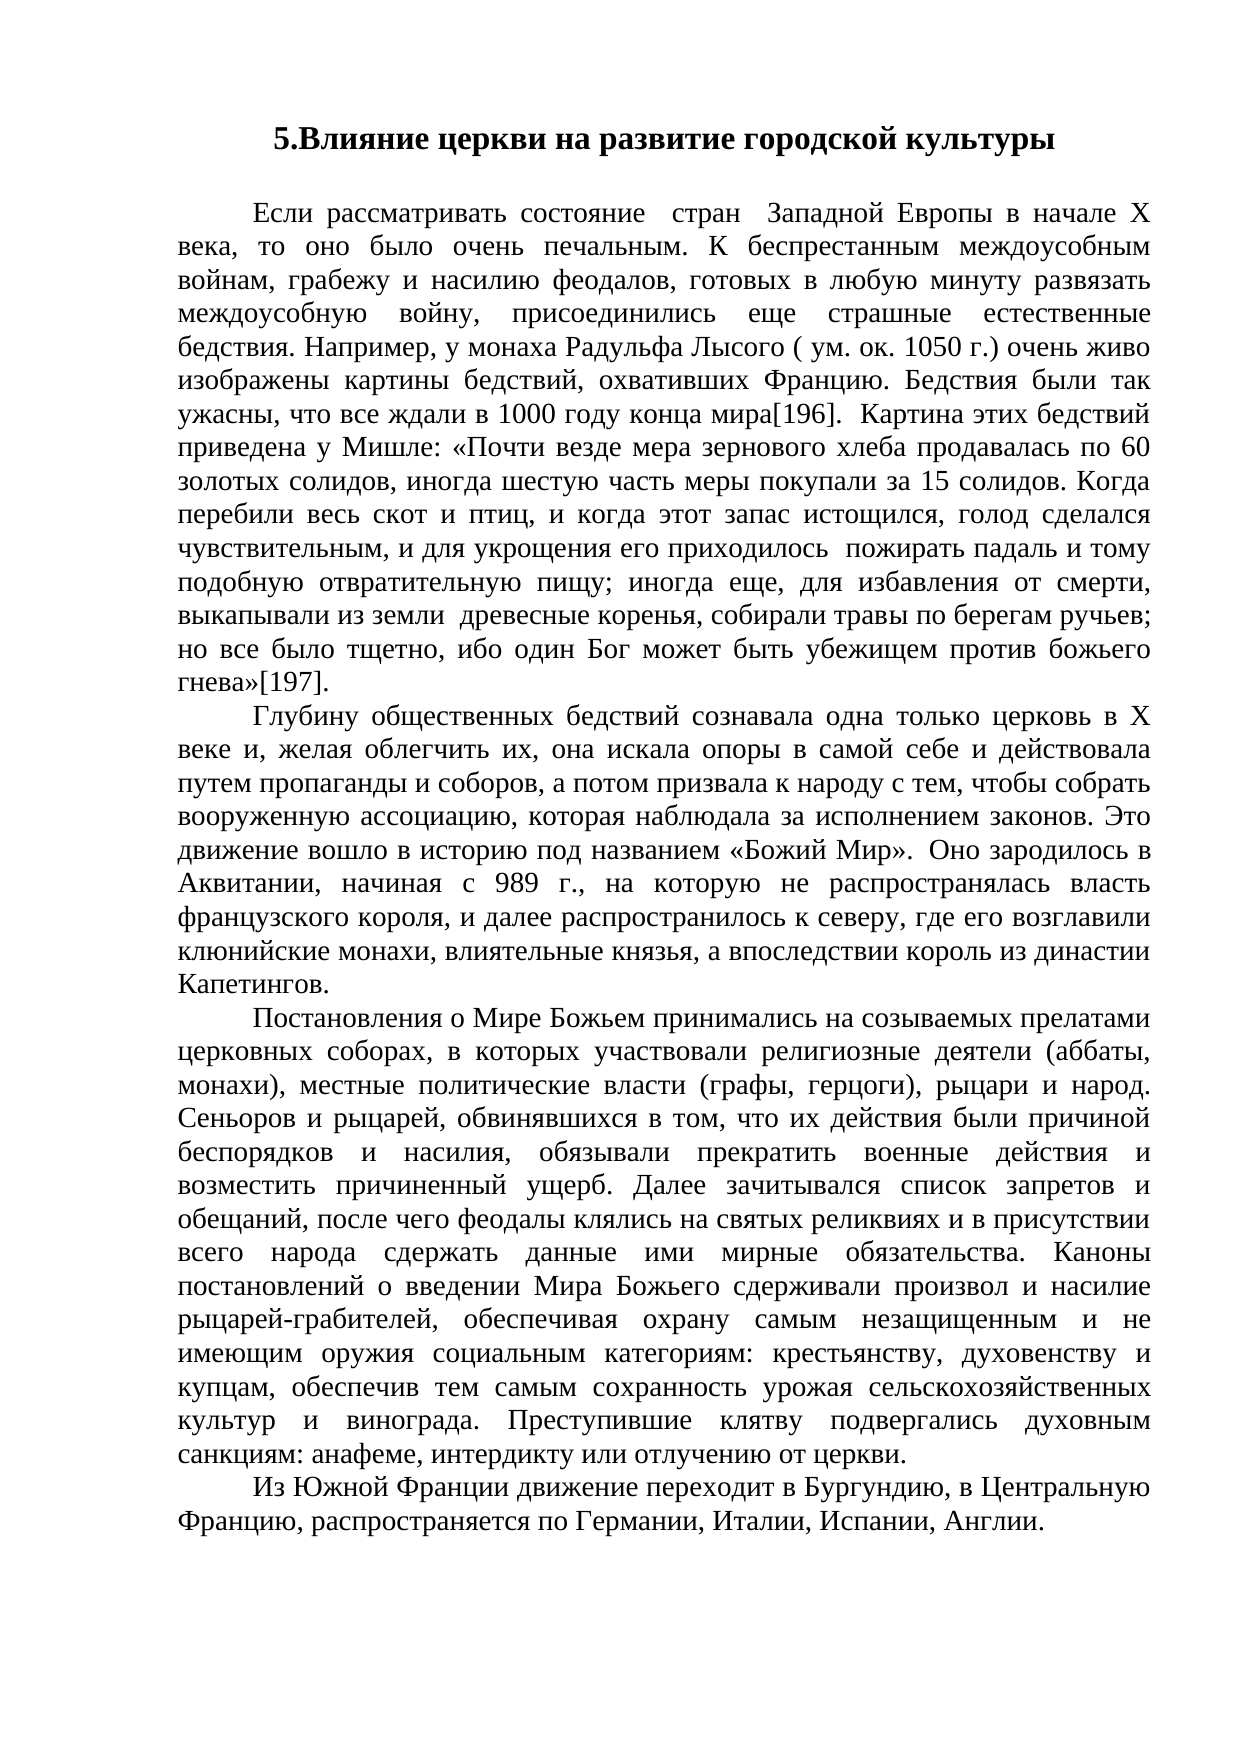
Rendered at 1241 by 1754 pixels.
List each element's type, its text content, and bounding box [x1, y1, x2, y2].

text Из Южной Франции движение переходит в Бургундию, в Центральную Францию, распространяется по Германии, Италии, Испании, Англии. [177, 1469, 1152, 1536]
text 5.Влияние церкви на развитие городской культуры [177, 118, 1152, 156]
text Глубину общественных бедствий сознавала одна только церковь в X веке и, желая облегчить их, она искала опоры в самой себе и действовала путем пропаганды и соборов, а потом призвала к народу с тем, чтобы собрать вооруженную ассоциацию, которая наблюдала за исполнением законов. Это движение вошло в историю под названием «Божий Мир». Оно зародилось в Аквитании, начиная с 989 г., на которую не распространялась власть французского короля, и далее распространилось к северу, где его возглавили клюнийские монахи, влиятельные князья, а впоследствии король из династии Капетингов. [177, 698, 1152, 1000]
text Если рассматривать состояние стран Западной Европы в начале X века, то оно было очень печальным. К беспрестанным междоусобным войнам, грабежу и насилию феодалов, готовых в любую минуту развязать междоусобную войну, присоединились еще страшные естественные бедствия. Например, у монаха Радульфа Лысого ( ум. ок. .) очень живо изображены картины бедствий, охвативших Францию. Бедствия были так ужасны, что все ждали в 1000 году конца мира[196]. Картина этих бедствий приведена у Мишле: «Почти везде мера зернового хлеба продавалась по 60 золотых солидов, иногда шестую часть меры покупали за 15 солидов. Когда перебили весь скот и птиц, и когда этот запас истощился, голод сделался чувствительным, и для укрощения его приходилось пожирать падаль и тому подобную отвратительную пищу; иногда еще, для избавления от смерти, выкапывали из земли древесные коренья, собирали травы по берегам ручьев; но все было тщетно, ибо один Бог может быть убежищем против божьего гнева»[197]. [177, 195, 1152, 698]
text Постановления о Мире Божьем принимались на созываемых прелатами церковных соборах, в которых участвовали религиозные деятели (аббаты, монахи), местные политические власти (графы, герцоги), рыцари и народ. Сеньоров и рыцарей, обвинявшихся в том, что их действия были причиной беспорядков и насилия, обязывали прекратить военные действия и возместить причиненный ущерб. Далее зачитывался список запретов и обещаний, после чего феодалы клялись на святых реликвиях и в присутствии всего народа сдержать данные ими мирные обязательства. Каноны постановлений о введении Мира Божьего сдерживали произвол и насилие рыцарей-грабителей, обеспечивая охрану самым незащищенным и не имеющим оружия социальным категориям: крестьянству, духовенству и купцам, обеспечив тем самым сохранность урожая сельскохозяйственных культур и винограда. Преступившие клятву подвергались духовным санкциям: анафеме, интердикту или отлучению от церкви. [177, 1000, 1152, 1469]
